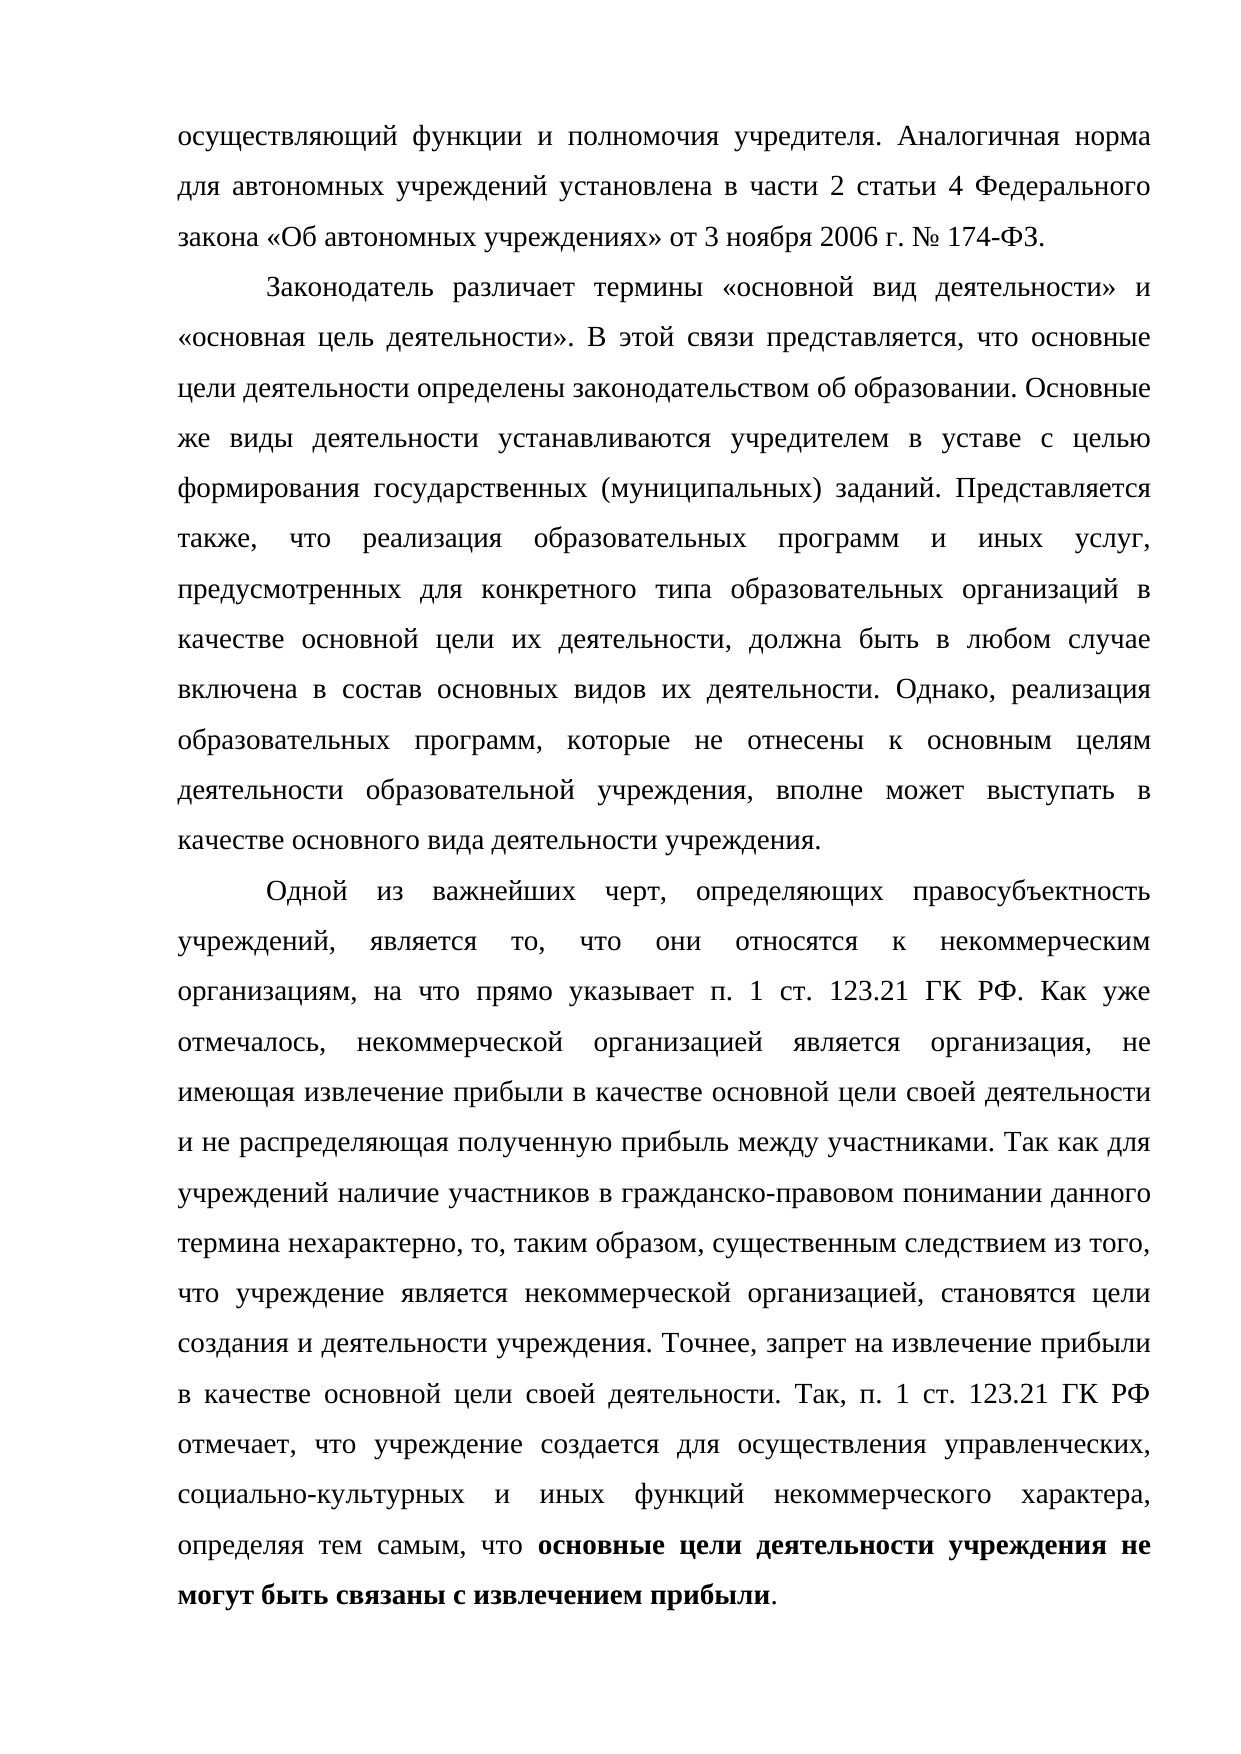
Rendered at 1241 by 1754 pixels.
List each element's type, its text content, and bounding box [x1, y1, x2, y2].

text Законодатель различает термины «основной вид деятельности» и «основная цель деятельности». В этой связи представляется, что основные цели деятельности определены законодательством об образовании. Основные же виды деятельности устанавливаются учредителем в уставе с целью формирования государственных (муниципальных) заданий. Представляется также, что реализация образовательных программ и иных услуг, предусмотренных для конкретного типа образовательных организаций в качестве основной цели их деятельности, должна быть в любом случае включена в состав основных видов их деятельности. Однако, реализация образовательных программ, которые не отнесены к основным целям деятельности образовательной учреждения, вполне может выступать в качестве основного вида деятельности учреждения. [177, 269, 1152, 856]
text Одной из важнейших черт, определяющих правосубъектность учреждений, является то, что они относятся к некоммерческим организациям, на что прямо указывает п. 1 ст. 123.21 ГК РФ. Как уже отмечалось, некоммерческой организацией является организация, не имеющая извлечение прибыли в качестве основной цели своей деятельности и не распределяющая полученную прибыль между участниками. Так как для учреждений наличие участников в гражданско-правовом понимании данного термина нехарактерно, то, таким образом, существенным следствием из того, что учреждение является некоммерческой организацией, становятся цели создания и деятельности учреждения. Точнее, запрет на извлечение прибыли в качестве основной цели своей деятельности. Так, п. 1 ст. 123.21 ГК РФ отмечает, что учреждение создается для осуществления управленческих, социально-культурных и иных функций некоммерческого характера, определяя тем самым, что основные цели деятельности учреждения не могут быть связаны с извлечением прибыли. [177, 873, 1152, 1611]
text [177, 118, 1152, 252]
